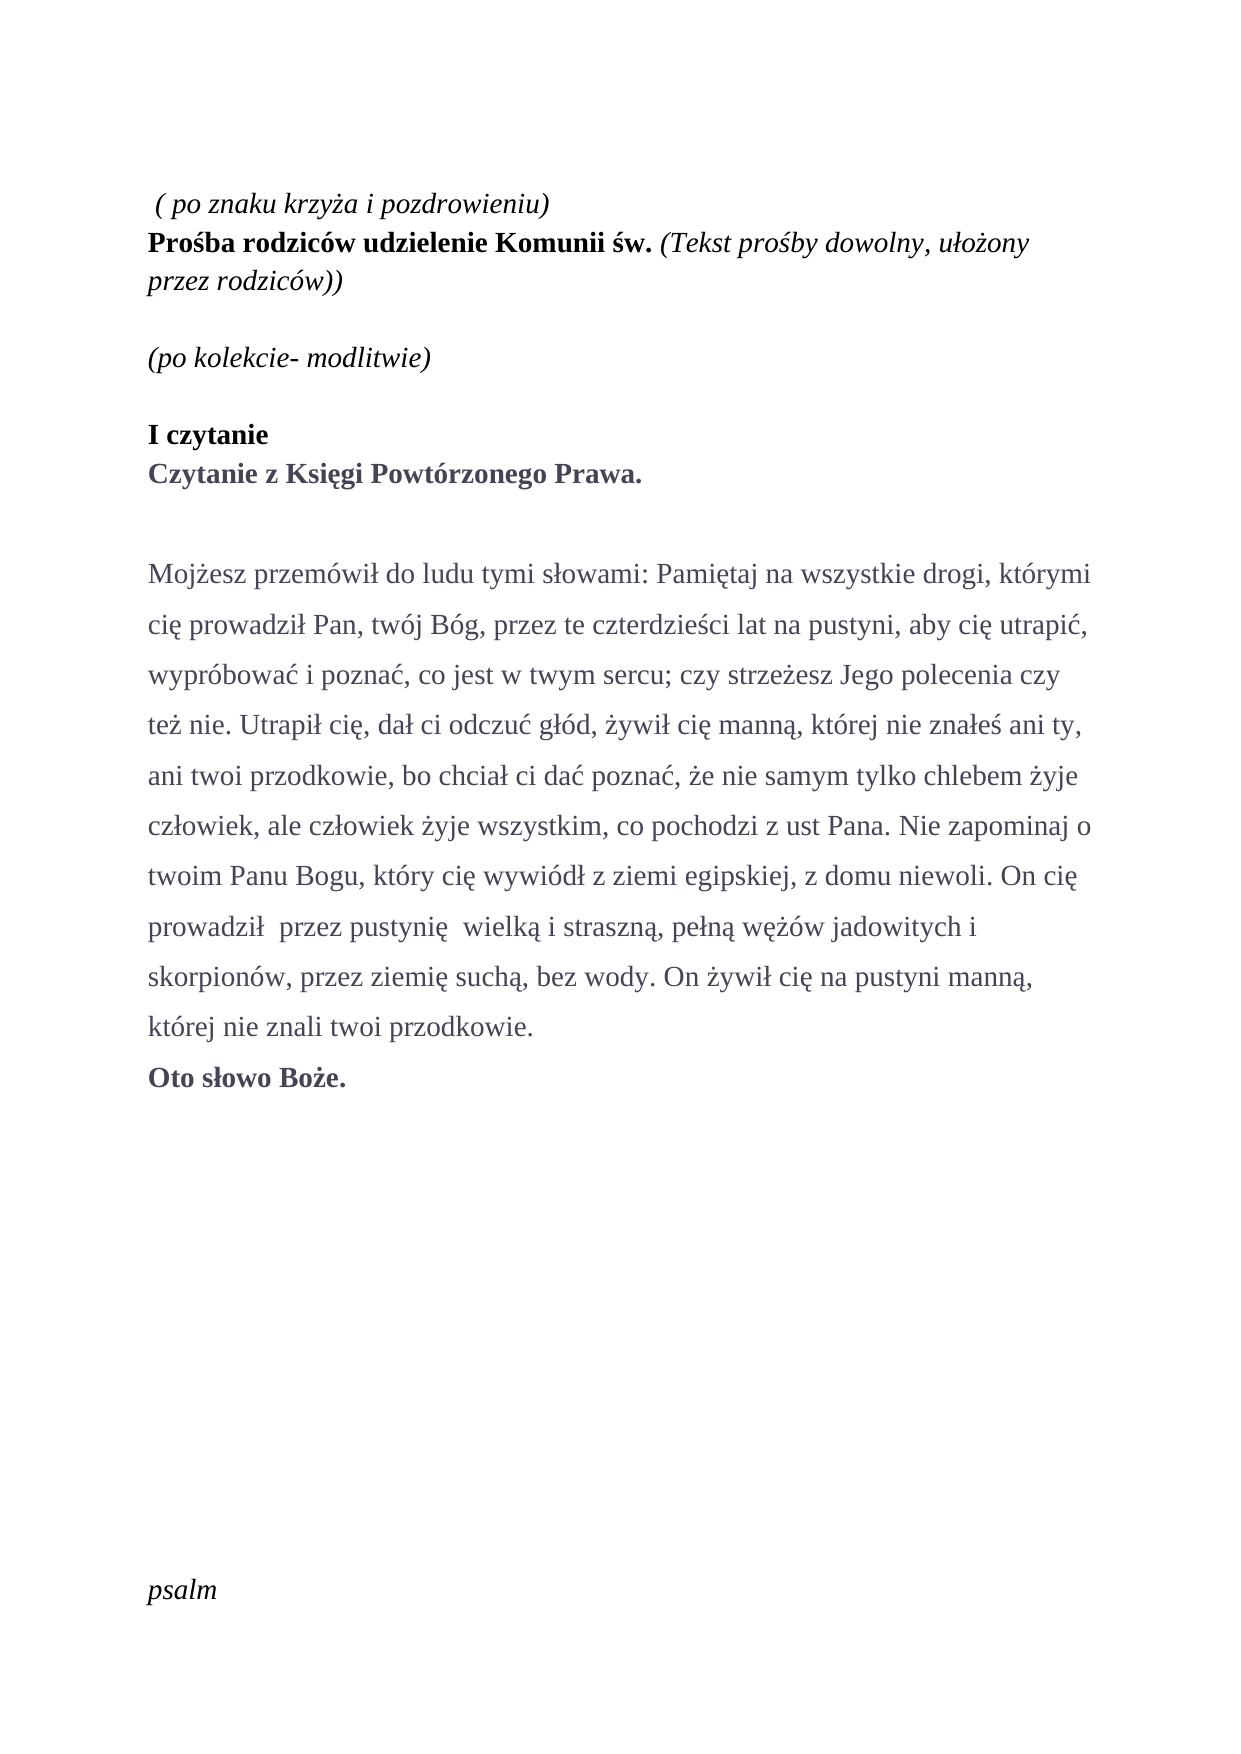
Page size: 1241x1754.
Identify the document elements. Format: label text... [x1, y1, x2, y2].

text I czytanie [148, 417, 1093, 451]
text Mojżesz przemówił do ludu tymi słowami: Pamiętaj na wszystkie drogi, którymi cię prowadził Pan, twój Bóg, przez te czterdzieści lat na pustyni, aby cię utrapić, wypróbować i poznać, co jest w twym sercu; czy strzeżesz Jego polecenia czy też nie. Utrapił cię, dał ci odczuć głód, żywił cię manną, której nie znałeś ani ty, ani twoi przodkowie, bo chciał ci dać poznać, że nie samym tylko chlebem żyje człowiek, ale człowiek żyje wszystkim, co pochodzi z ust Pana. Nie zapominaj o twoim Panu Bogu, który cię wywiódł z ziemi egipskiej, z domu niewoli. On cię prowadził przez pustynię wielką i straszną, pełną wężów jadowitych i skorpionów, przez ziemię suchą, bez wody. On żywił cię na pustyni manną, której nie znali twoi przodkowie. [148, 557, 1093, 1043]
text ( po znaku krzyża i pozdrowieniu) [148, 186, 1093, 220]
text Oto słowo Boże. [148, 1060, 1093, 1093]
text psalm [148, 1572, 1093, 1606]
text (po kolekcie- modlitwie) [148, 340, 1093, 374]
text Prośba rodziców udzielenie Komunii św. (Tekst prośby dowolny, ułożony przez rodziców)) [148, 225, 1093, 297]
text Czytanie z Księgi Powtórzonego Prawa. [148, 456, 1093, 489]
